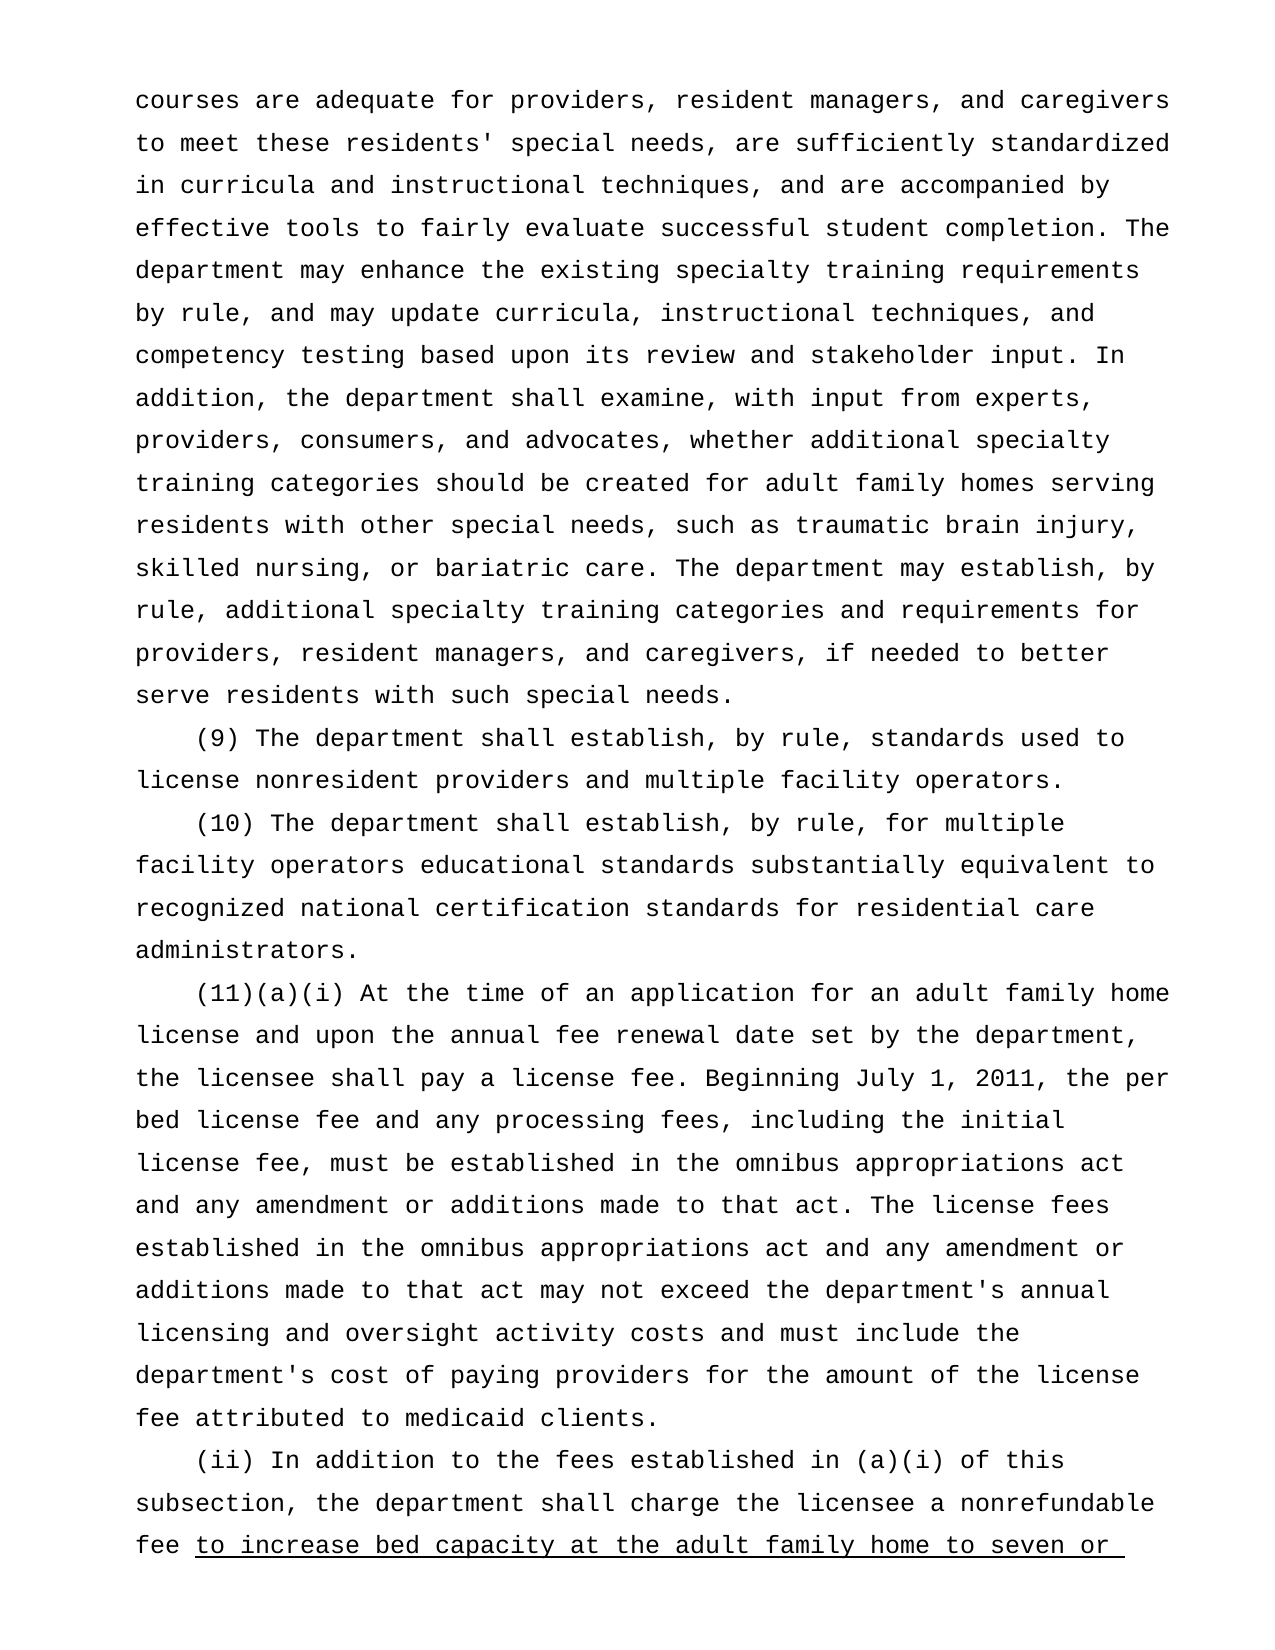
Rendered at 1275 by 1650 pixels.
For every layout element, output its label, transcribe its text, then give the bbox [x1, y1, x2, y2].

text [135, 1435, 1170, 1562]
text (9) The department shall establish, by rule, standards used to license nonresident providers and multiple facility operators. [135, 712, 1170, 797]
text (10) The department shall establish, by rule, for multiple facility operators educational standards substantially equivalent to recognized national certification standards for residential care administrators. [135, 797, 1170, 967]
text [135, 75, 1170, 712]
text (11)(a)(i) At the time of an application for an adult family home license and upon the annual fee renewal date set by the department, the licensee shall pay a license fee. Beginning July 1, 2011, the per bed license fee and any processing fees, including the initial license fee, must be established in the omnibus appropriations act and any amendment or additions made to that act. The license fees established in the omnibus appropriations act and any amendment or additions made to that act may not exceed the department's annual licensing and oversight activity costs and must include the department's cost of paying providers for the amount of the license fee attributed to medicaid clients. [135, 967, 1170, 1435]
